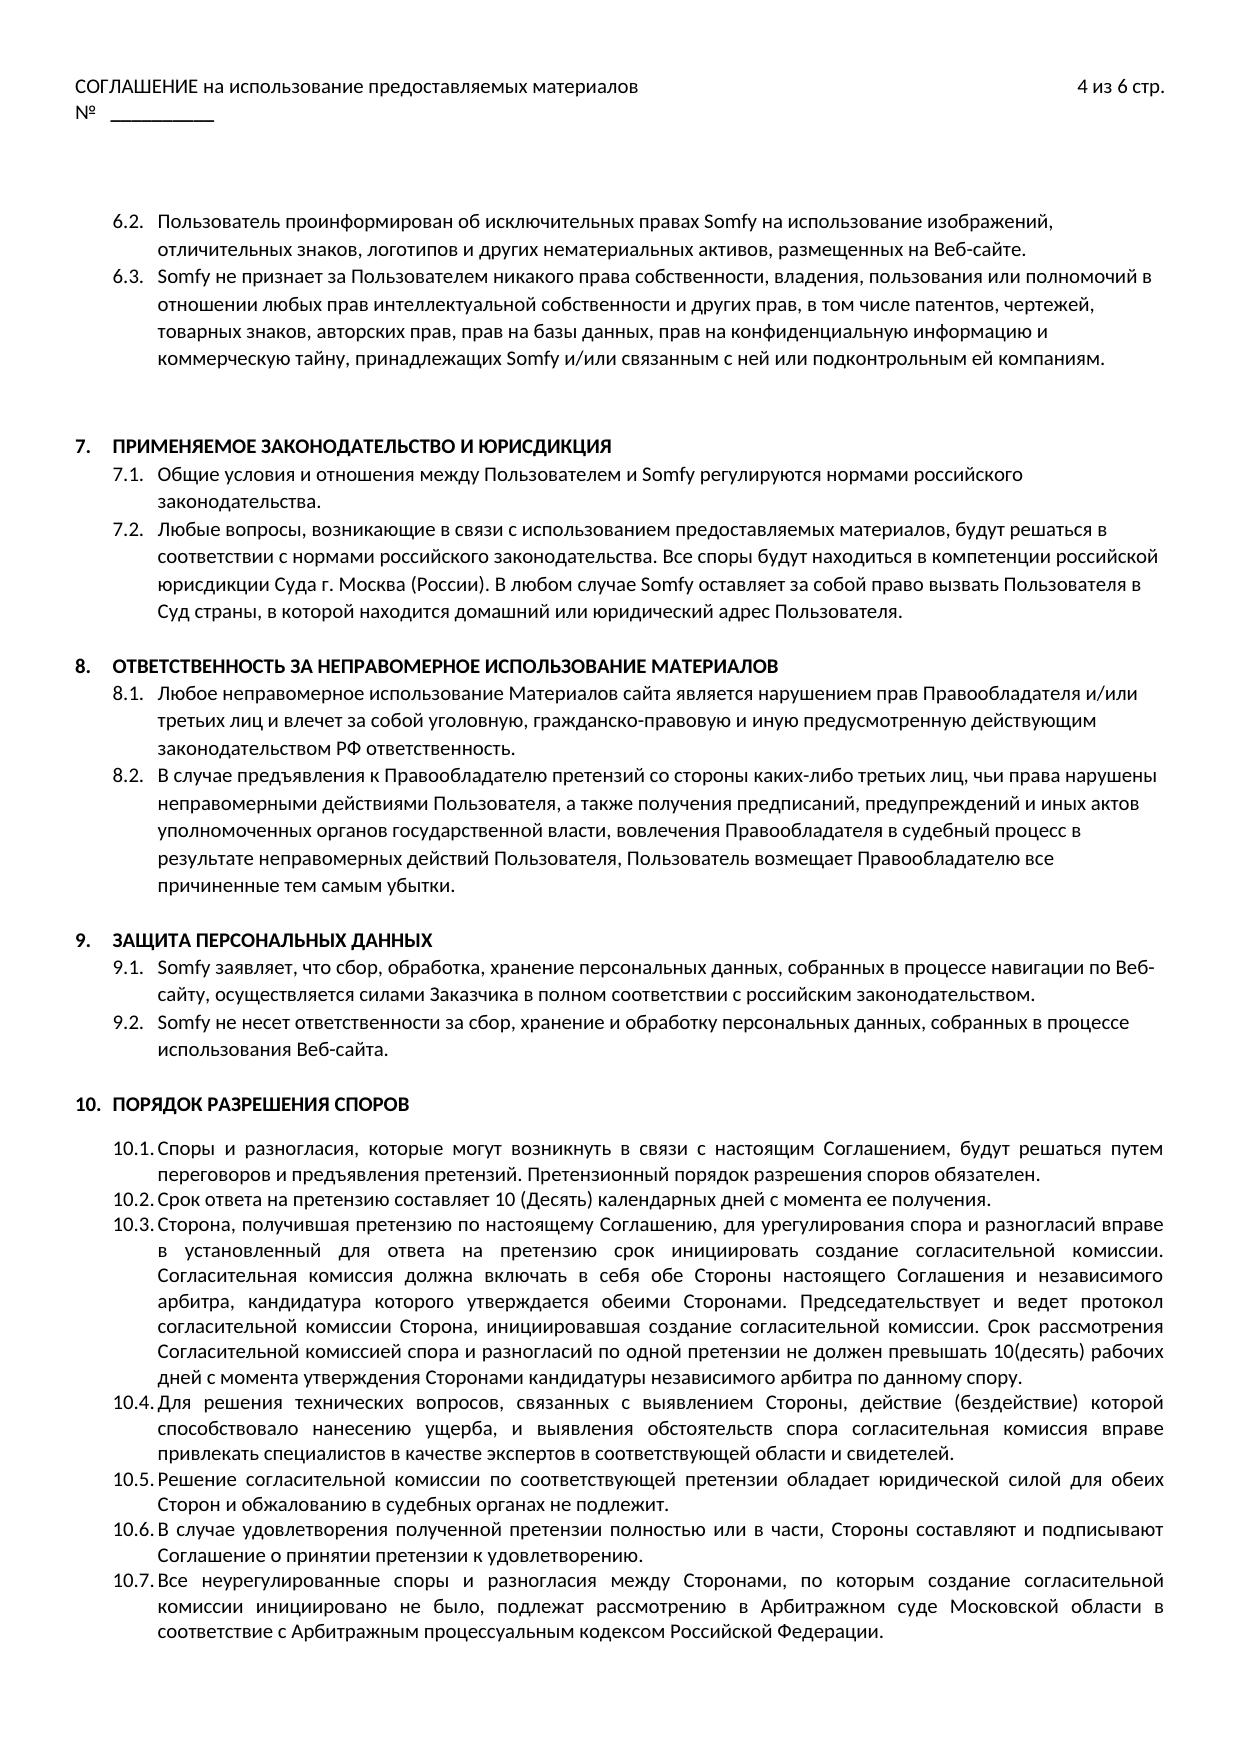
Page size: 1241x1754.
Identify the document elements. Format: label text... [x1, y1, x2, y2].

list Споры и разногласия, которые могут возникнуть в связи с настоящим Соглашением, будут решаться путем переговоров и предъявления претензий. Претензионный порядок разрешения споров обязателен. [112, 1135, 1165, 1186]
list Для решения технических вопросов, связанных с выявлением Стороны, действие (бездействие) которой способствовало нанесению ущерба, и выявления обстоятельств спора согласительная комиссия вправе привлекать специалистов в качестве экспертов в соответствующей области и свидетелей. [112, 1389, 1165, 1466]
list Срок ответа на претензию составляет 10 (Десять) календарных дней с момента ее получения. [112, 1186, 1165, 1212]
list Пользователь проинформирован об исключительных правах Somfy на использование изображений, отличительных знаков, логотипов и других нематериальных активов, размещенных на Веб-сайте. [112, 209, 1165, 261]
list Сторона, получившая претензию по настоящему Соглашению, для урегулирования спора и разногласий вправе в установленный для ответа на претензию срок инициировать создание согласительной комиссии. Согласительная комиссия должна включать в себя обе Стороны настоящего Соглашения и независимого арбитра, кандидатура которого утверждается обеими Сторонами. Председательствует и ведет протокол согласительной комиссии Сторона, инициировавшая создание согласительной комиссии. Срок рассмотрения Согласительной комиссией спора и разногласий по одной претензии не должен превышать 10(десять) рабочих дней с момента утверждения Сторонами кандидатуры независимого арбитра по данному спору. [112, 1212, 1165, 1389]
list В случае удовлетворения полученной претензии полностью или в части, Стороны составляют и подписывают Соглашение о принятии претензии к удовлетворению. [112, 1517, 1165, 1567]
list ЗАЩИТА ПЕРСОНАЛЬНЫХ ДАННЫХ [75, 927, 1165, 952]
list Любое неправомерное использование Материалов сайта является нарушением прав Правообладателя и/или третьих лиц и влечет за собой уголовную, гражданско-правовую и иную предусмотренную действующим законодательством РФ ответственность. [112, 680, 1165, 761]
list Somfy не признает за Пользователем никакого права собственности, владения, пользования или полномочий в отношении любых прав интеллектуальной собственности и других прав, в том числе патентов, чертежей, товарных знаков, авторских прав, прав на базы данных, прав на конфиденциальную информацию и коммерческую тайну, принадлежащих Somfy и/или связанным с ней или подконтрольным ей компаниям. [112, 263, 1165, 371]
list Общие условия и отношения между Пользователем и Somfy регулируются нормами российского законодательства. [112, 461, 1165, 514]
list Решение согласительной комиссии по соответствующей претензии обладает юридической силой для обеих Сторон и обжалованию в судебных органах не подлежит. [112, 1466, 1165, 1517]
list Somfy заявляет, что сбор, обработка, хранение персональных данных, собранных в процессе навигации по Веб-сайту, осуществляется силами Заказчика в полном соответствии с российским законодательством. [112, 954, 1165, 1007]
list В случае предъявления к Правообладателю претензий со стороны каких-либо третьих лиц, чьи права нарушены неправомерными действиями Пользователя, а также получения предписаний, предупреждений и иных актов уполномоченных органов государственной власти, вовлечения Правообладателя в судебный процесс в результате неправомерных действий Пользователя, Пользователь возмещает Правообладателю все причиненные тем самым убытки. [112, 762, 1165, 897]
list ОТВЕТСТВЕННОСТЬ ЗА НЕПРАВОМЕРНОЕ ИСПОЛЬЗОВАНИЕ МАТЕРИАЛОВ [75, 653, 1165, 678]
list ПРИМЕНЯЕМОЕ ЗАКОНОДАТЕЛЬСТВО И ЮРИСДИКЦИЯ [75, 434, 1165, 459]
list Somfy не несет ответственности за сбор, хранение и обработку персональных данных, собранных в процессе использования Веб-сайта. [112, 1009, 1165, 1062]
list ПОРЯДОК РАЗРЕШЕНИЯ СПОРОВ [75, 1091, 1165, 1117]
list Все неурегулированные споры и разногласия между Сторонами, по которым создание согласительной комиссии инициировано не было, подлежат рассмотрению в Арбитражном суде Московской области в соответствие с Арбитражным процессуальным кодексом Российской Федерации. [112, 1567, 1165, 1644]
list Любые вопросы, возникающие в связи с использованием предоставляемых материалов, будут решаться в соответствии с нормами российского законодательства. Все споры будут находиться в компетенции российской юрисдикции Суда г. Москва (России). В любом случае Somfy оставляет за собой право вызвать Пользователя в Суд страны, в которой находится домашний или юридический адрес Пользователя. [112, 516, 1165, 623]
